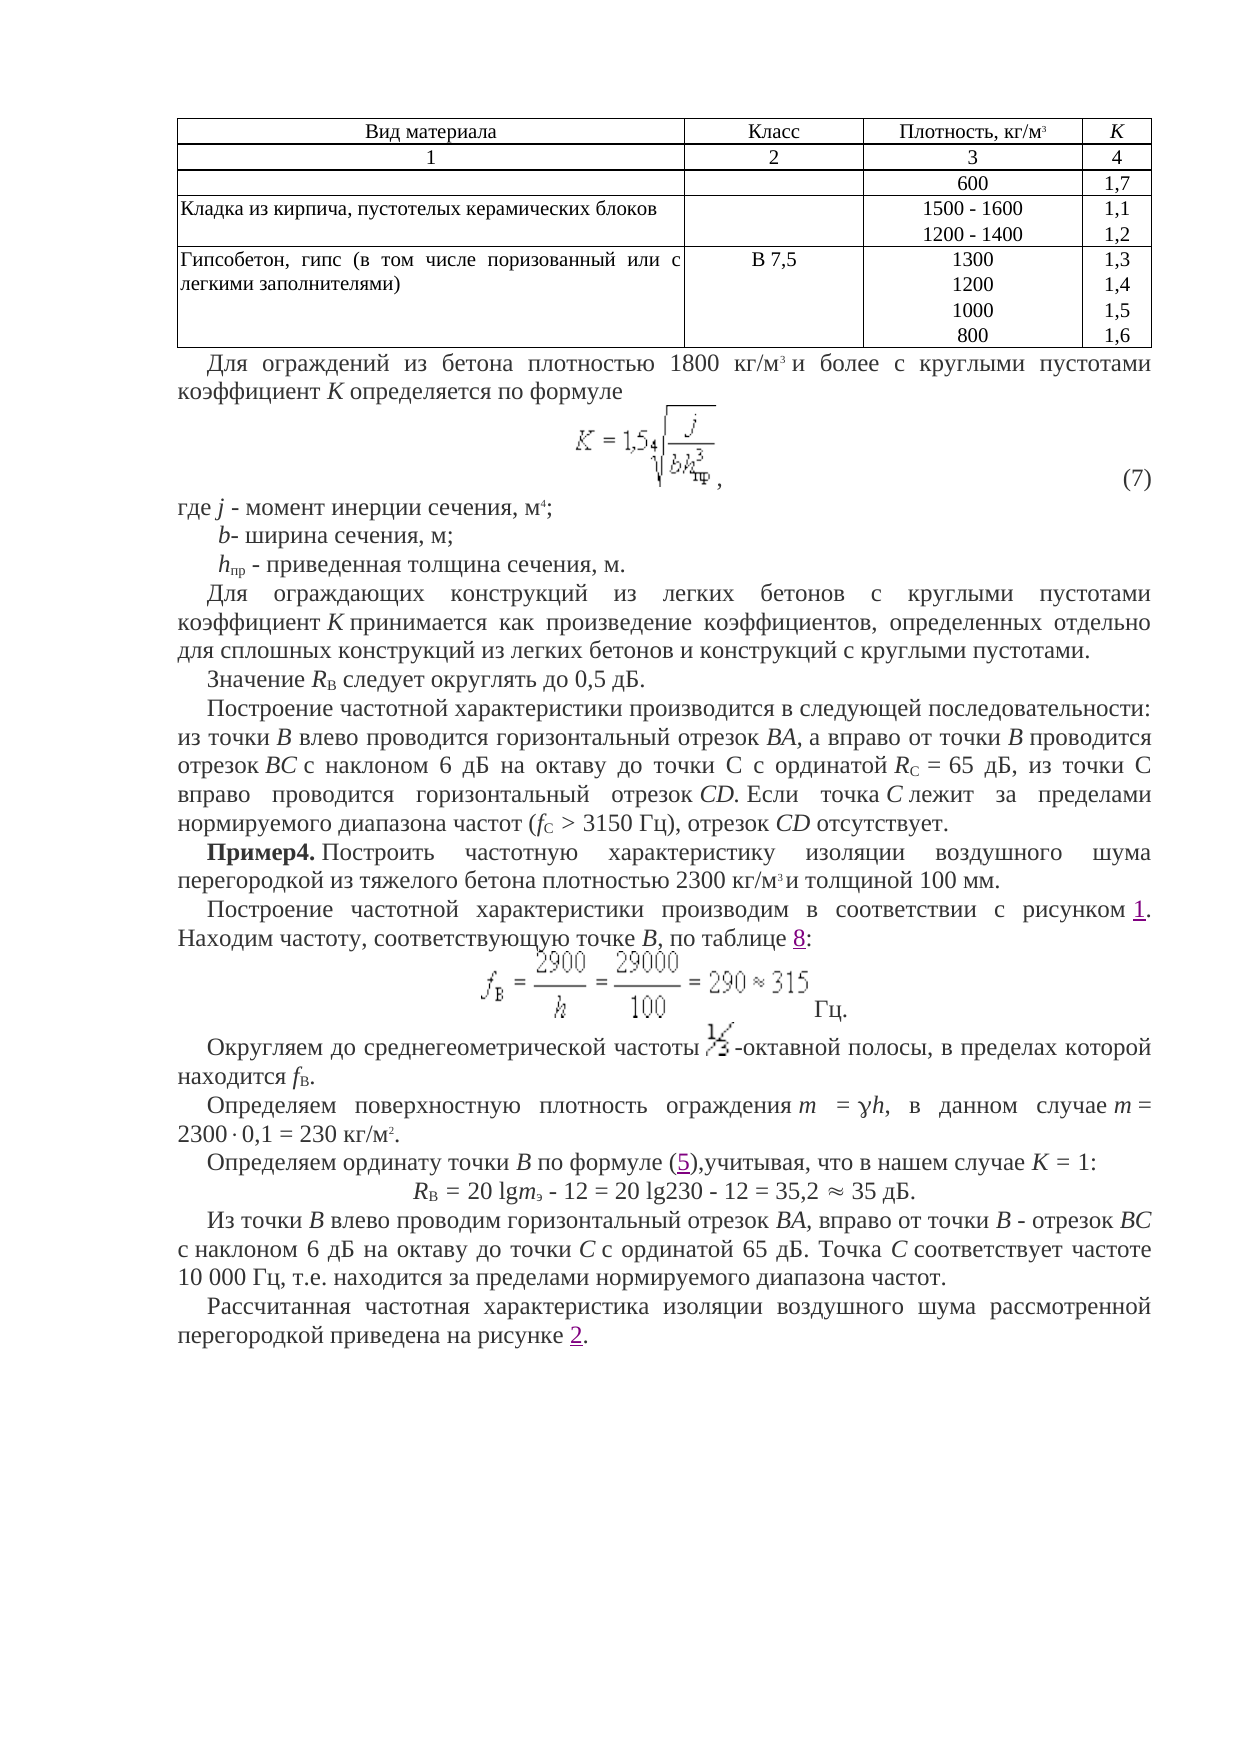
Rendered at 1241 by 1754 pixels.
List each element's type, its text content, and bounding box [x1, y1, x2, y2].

table_header Плотность, кг/м3 [864, 119, 1082, 143]
text , (7) [177, 405, 1152, 492]
table_cell 2 [685, 145, 863, 169]
table_cell 1,5 [1083, 296, 1151, 322]
table_cell 1,7 [1083, 171, 1151, 194]
table_header Класс [685, 119, 863, 143]
table_cell 1,4 [1083, 271, 1151, 296]
text Построение частотной характеристики производим в соответствии с рисунком 1. Находим частоту, соответствующую точке В, по таблице 8: [177, 894, 1152, 952]
picture [706, 1022, 735, 1056]
table_cell 1200 [864, 271, 1082, 296]
picture [575, 405, 717, 487]
table_cell В 7,5 [685, 247, 863, 347]
table_cell 1300 [864, 247, 1082, 271]
text Значение RВ следует округлять до 0,5 дБ. [177, 664, 1152, 693]
text Для ограждающих конструкций из легких бетонов с круглыми пустотами коэффициент К принимается как произведение коэффициентов, определенных отдельно для сплошных конструкций из легких бетонов и конструкций с круглыми пустотами. [177, 578, 1152, 664]
table_cell 800 [864, 322, 1082, 347]
table_cell 1500 - 1600 [864, 196, 1082, 220]
text Рассчитанная частотная характеристика изоляции воздушного шума рассмотренной перегородкой приведена на рисунке 2. [177, 1291, 1152, 1349]
text Определяем ординату точки В по формуле (5),учитывая, что в нашем случае К = 1: [177, 1147, 1152, 1176]
text Пример4. Построить частотную характеристику изоляции воздушного шума перегородкой из тяжелого бетона плотностью 2300 кг/м3 и толщиной 100 мм. [177, 837, 1152, 894]
table_cell 4 [1083, 145, 1151, 169]
table_cell Гипсобетон, гипс (в том числе поризованный или с легкими заполнителями) [178, 247, 684, 347]
text Построение частотной характеристики производится в следующей последовательности: из точки В влево проводится горизонтальный отрезок ВА, а вправо от точки В проводится отрезок ВС с наклоном 6 дБ на октаву до точки С с ординатой RС = 65 дБ, из точки С вправо проводится горизонтальный отрезок CD. Если точка С лежит за пределами нормируемого диапазона частот (fС > 3150 Гц), отрезок CD отсутствует. [177, 693, 1152, 837]
text где j - момент инерции сечения, м4; [177, 492, 1152, 521]
table_cell 1,6 [1083, 322, 1151, 347]
table_cell 1,2 [1083, 220, 1151, 246]
text b- ширина сечения, м; [218, 521, 1152, 549]
text Для ограждений из бетона плотностью 1800 кг/м3 и более с круглыми пустотами коэффициент К определяется по формуле [177, 348, 1152, 405]
text hпр - приведенная толщина сечения, м. [218, 549, 1152, 578]
table_cell 600 [864, 171, 1082, 194]
table_header Вид материала [178, 119, 684, 143]
table_cell 1200 - 1400 [864, 220, 1082, 246]
text Округляем до среднегеометрической частоты -октавной полосы, в пределах которой находится fВ. [177, 1023, 1152, 1090]
table_cell 3 [864, 145, 1082, 169]
table_cell 1 [178, 145, 684, 169]
picture [481, 951, 808, 1018]
text Определяем поверхностную плотность ограждения т = h, в данном случае т = 23000,1 = 230 кг/м2. [177, 1090, 1152, 1147]
text RB = 20 lgmэ - 12 = 20 lg230 - 12 = 35,2  35 дБ. [177, 1176, 1152, 1205]
table_cell Кладка из кирпича, пустотелых керамических блоков [178, 196, 684, 246]
table_header К [1083, 119, 1151, 143]
table_cell [685, 196, 863, 246]
table_cell 1000 [864, 296, 1082, 322]
text Из точки В влево проводим горизонтальный отрезок ВА, вправо от точки В - отрезок ВС с наклоном 6 дБ на октаву до точки С с ординатой 65 дБ. Точка С соответствует частоте 10 000 Гц, т.е. находится за пределами нормируемого диапазона частот. [177, 1205, 1152, 1291]
table_cell 1,3 [1083, 247, 1151, 271]
table_cell 1,1 [1083, 196, 1151, 220]
